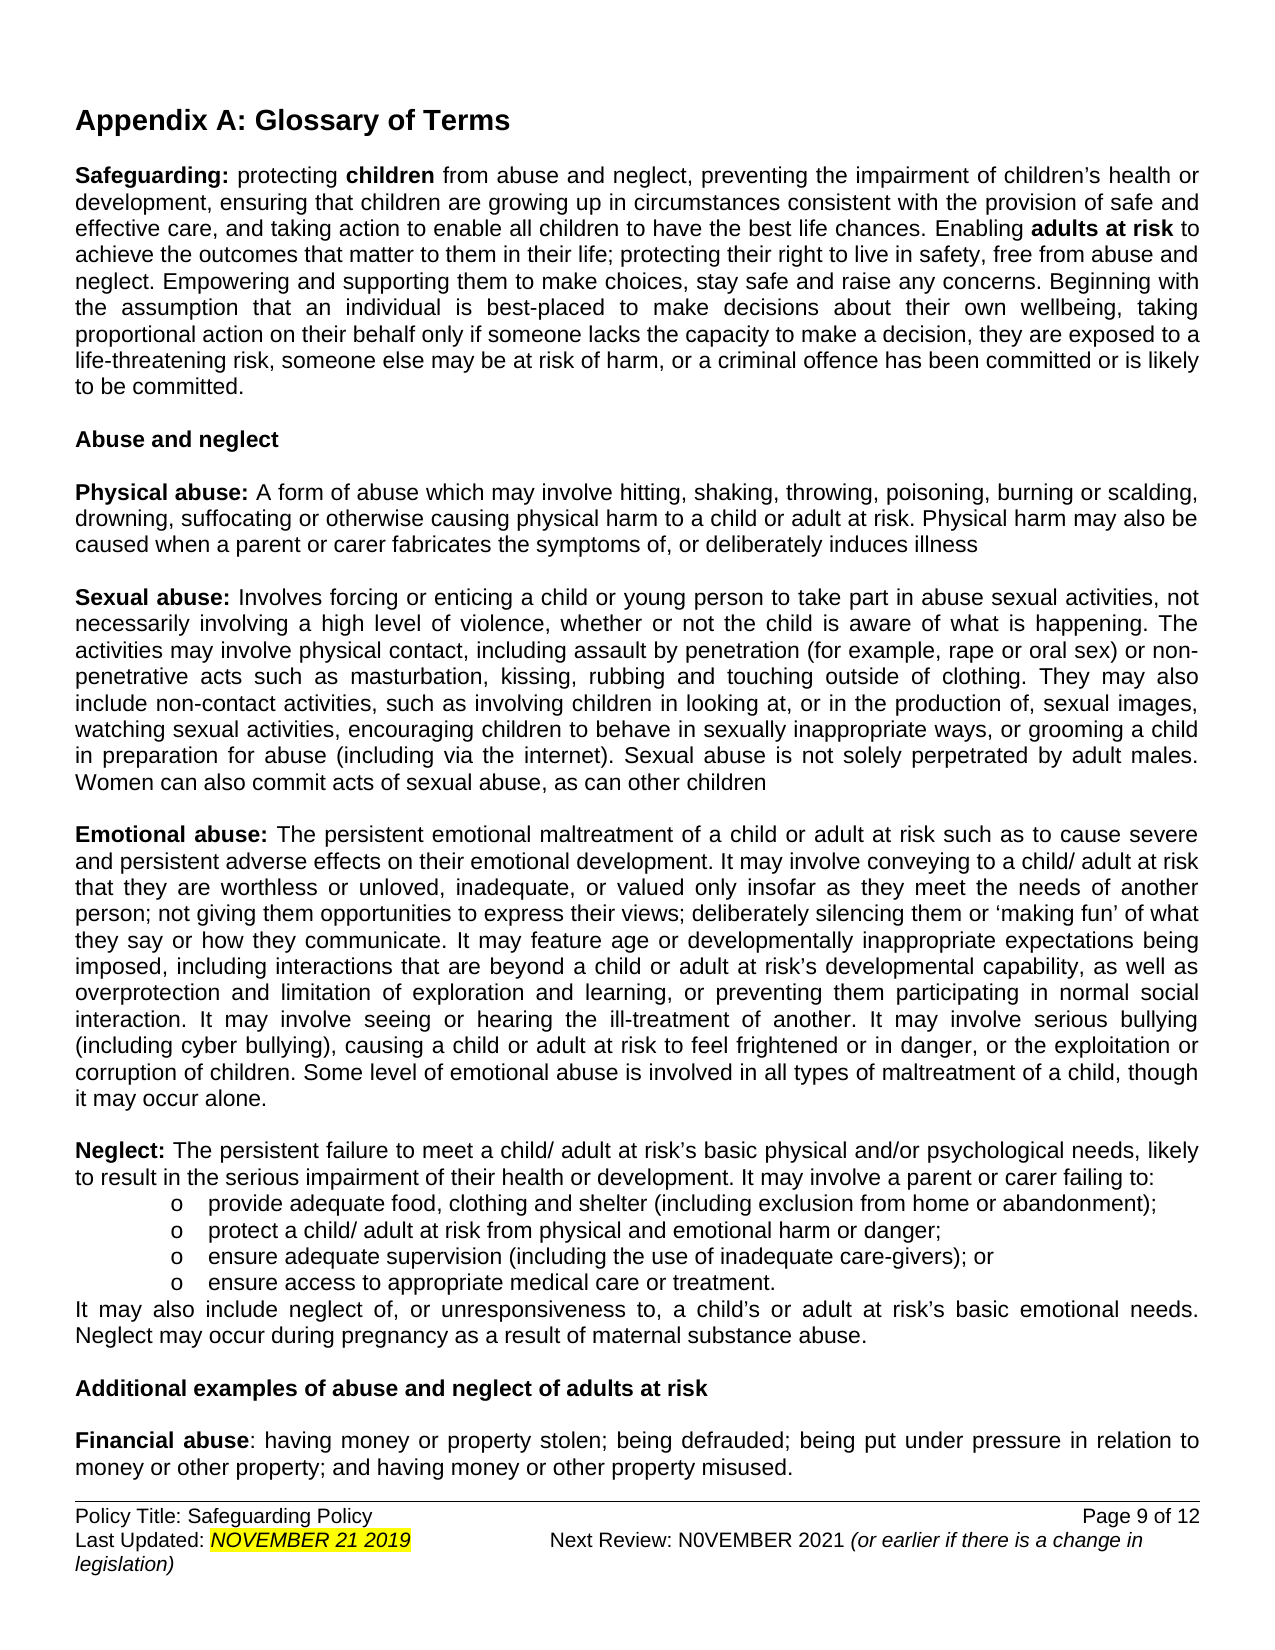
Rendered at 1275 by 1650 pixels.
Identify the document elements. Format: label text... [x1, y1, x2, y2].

list protect a child/ adult at risk from physical and emotional harm or danger; [170, 1217, 1200, 1243]
text Physical abuse: A form of abuse which may involve hitting, shaking, throwing, poisoning, burning or scalding, drowning, suffocating or otherwise causing physical harm to a child or adult at risk. Physical harm may also be caused when a parent or carer fabricates the symptoms of, or deliberately induces illness [75, 479, 1200, 558]
text Appendix A: Glossary of Terms [75, 102, 1200, 136]
list ensure adequate supervision (including the use of inadequate care-givers); or [170, 1243, 1200, 1269]
text Additional examples of abuse and neglect of adults at risk [75, 1375, 1200, 1401]
text Emotional abuse: The persistent emotional maltreatment of a child or adult at risk such as to cause severe and persistent adverse effects on their emotional development. It may involve conveying to a child/ adult at risk that they are worthless or unloved, inadequate, or valued only insofar as they meet the needs of another person; not giving them opportunities to express their views; deliberately silencing them or ‘making fun’ of what they say or how they communicate. It may feature age or developmentally inappropriate expectations being imposed, including interactions that are beyond a child or adult at risk’s developmental capability, as well as overprotection and limitation of exploration and learning, or preventing them participating in normal social interaction. It may involve seeing or hearing the ill-treatment of another. It may involve serious bullying (including cyber bullying), causing a child or adult at risk to feel frightened or in danger, or the exploitation or corruption of children. Some level of emotional abuse is involved in all types of maltreatment of a child, though it may occur alone. [75, 821, 1200, 1111]
text Neglect: The persistent failure to meet a child/ adult at risk’s basic physical and/or psychological needs, likely to result in the serious impairment of their health or development. It may involve a parent or carer failing to: [75, 1137, 1200, 1190]
text It may also include neglect of, or unresponsiveness to, a child’s or adult at risk’s basic emotional needs. Neglect may occur during pregnancy as a result of maternal substance abuse. [75, 1296, 1200, 1348]
text Financial abuse: having money or property stolen; being defrauded; being put under pressure in relation to money or other property; and having money or other property misused. [75, 1427, 1200, 1480]
list provide adequate food, clothing and shelter (including exclusion from home or abandonment); [170, 1190, 1200, 1217]
text Abuse and neglect [75, 426, 1200, 452]
text Safeguarding: protecting children from abuse and neglect, preventing the impairment of children’s health or development, ensuring that children are growing up in circumstances consistent with the provision of safe and effective care, and taking action to enable all children to have the best life chances. Enabling adults at risk to achieve the outcomes that matter to them in their life; protecting their right to live in safety, free from abuse and neglect. Empowering and supporting them to make choices, stay safe and raise any concerns. Beginning with the assumption that an individual is best-placed to make decisions about their own wellbeing, taking proportional action on their behalf only if someone lacks the capacity to make a decision, they are exposed to a life-threatening risk, someone else may be at risk of harm, or a criminal offence has been committed or is likely to be committed. [75, 162, 1200, 399]
list ensure access to appropriate medical care or treatment. [170, 1269, 1200, 1296]
text Sexual abuse: Involves forcing or enticing a child or young person to take part in abuse sexual activities, not necessarily involving a high level of violence, whether or not the child is aware of what is happening. The activities may involve physical contact, including assault by penetration (for example, rape or oral sex) or non-penetrative acts such as masturbation, kissing, rubbing and touching outside of clothing. They may also include non-contact activities, such as involving children in looking at, or in the production of, sexual images, watching sexual activities, encouraging children to behave in sexually inappropriate ways, or grooming a child in preparation for abuse (including via the internet). Sexual abuse is not solely perpetrated by adult males. Women can also commit acts of sexual abuse, as can other children [75, 584, 1200, 795]
